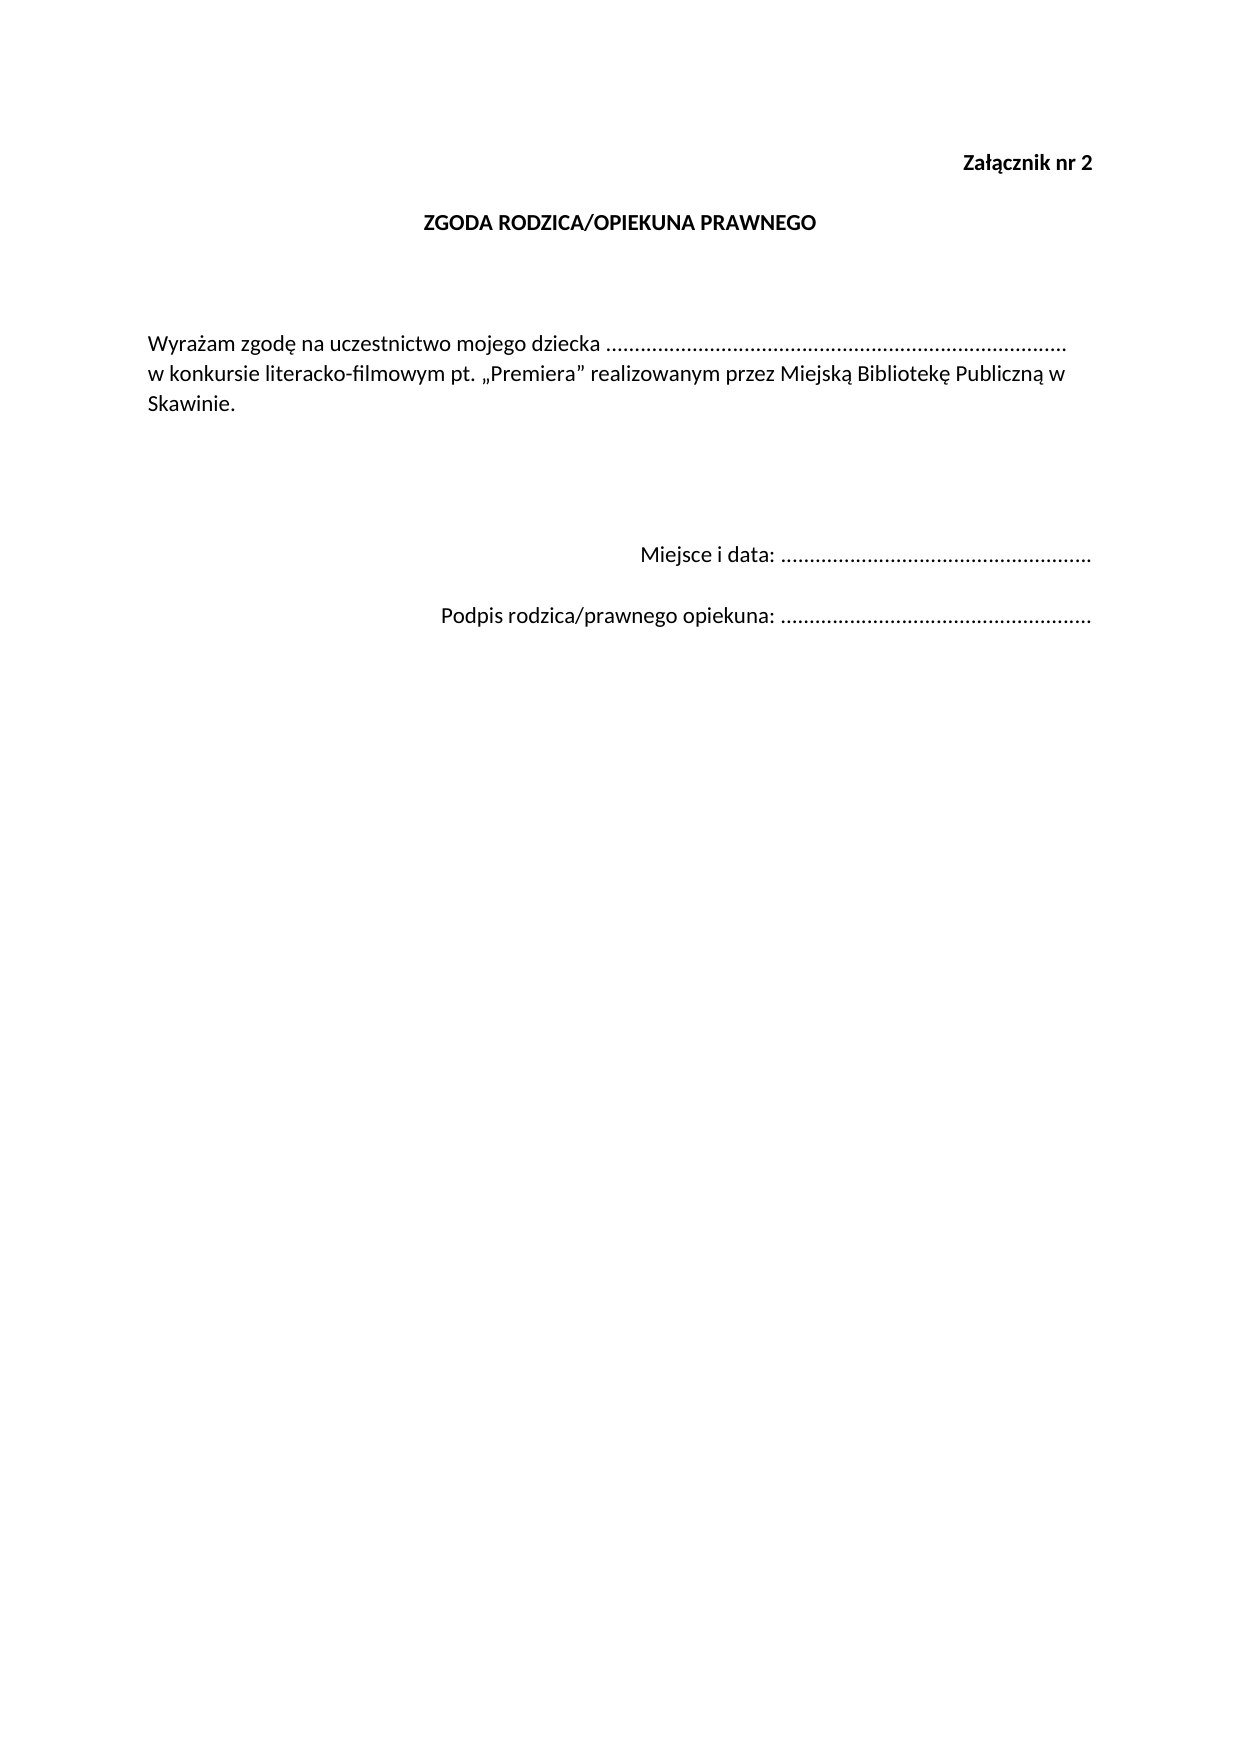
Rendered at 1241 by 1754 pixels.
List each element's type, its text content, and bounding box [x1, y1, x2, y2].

text Podpis rodzica/prawnego opiekuna: ...................................................... [148, 601, 1093, 629]
text ZGODA RODZICA/OPIEKUNA PRAWNEGO [148, 208, 1093, 236]
text Załącznik nr 2 [148, 148, 1093, 176]
text Miejsce i data: ...................................................... [148, 540, 1093, 568]
text Wyrażam zgodę na uczestnictwo mojego dziecka ................................................................................ [148, 329, 1093, 357]
text w konkursie literacko-filmowym pt. „Premiera” realizowanym przez Miejską Bibliotekę Publiczną w Skawinie. [148, 359, 1093, 417]
